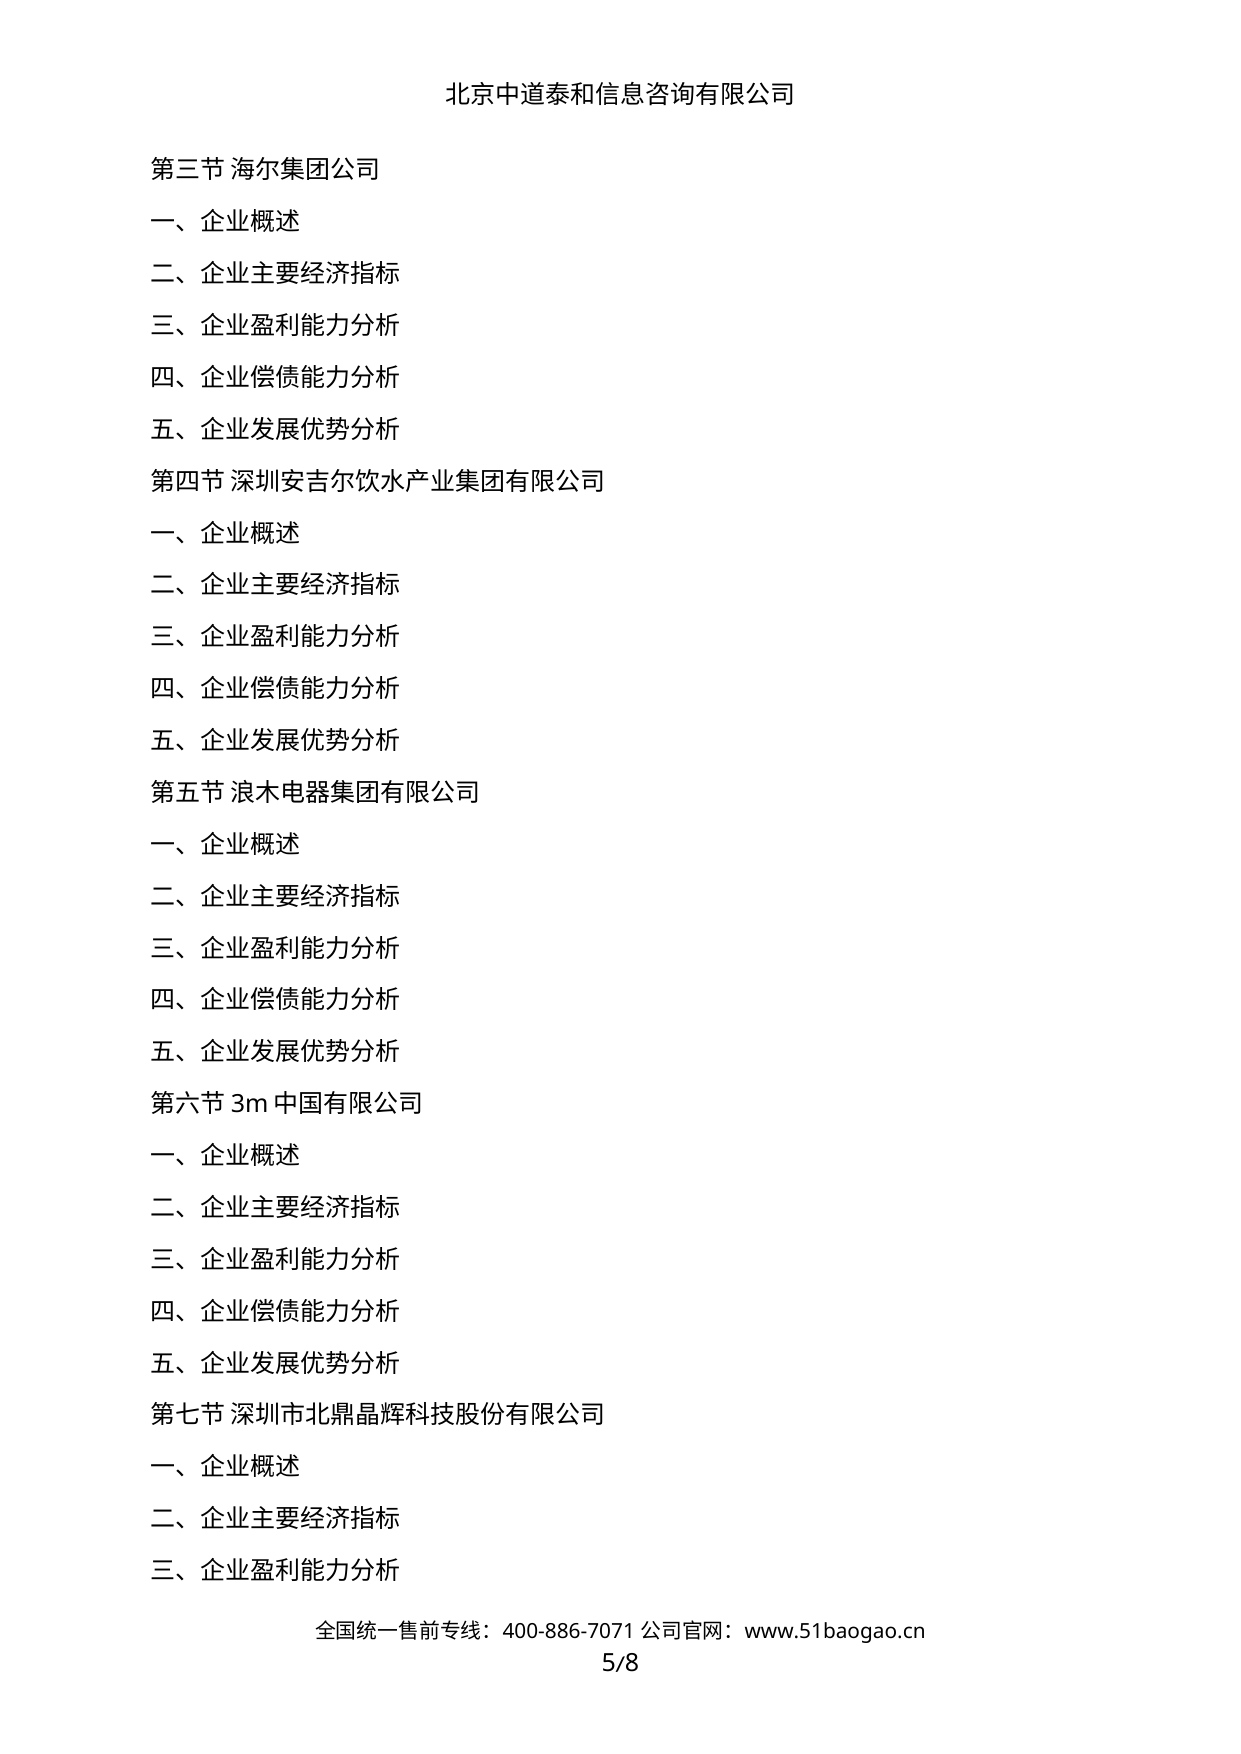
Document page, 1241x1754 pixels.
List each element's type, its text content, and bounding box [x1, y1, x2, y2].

text 三、企业盈利能力分析 [150, 928, 1090, 964]
text 二、企业主要经济指标 [150, 1187, 1090, 1224]
text 二、企业主要经济指标 [150, 254, 1090, 290]
text 一、企业概述 [150, 1447, 1090, 1483]
text 五、企业发展优势分析 [150, 721, 1090, 757]
text 四、企业偿债能力分析 [150, 357, 1090, 394]
text 三、企业盈利能力分析 [150, 1239, 1090, 1276]
text 四、企业偿债能力分析 [150, 980, 1090, 1016]
text 第四节 深圳安吉尔饮水产业集团有限公司 [150, 461, 1090, 497]
text 第五节 浪木电器集团有限公司 [150, 772, 1090, 809]
text 第六节 3m中国有限公司 [150, 1084, 1090, 1120]
text 三、企业盈利能力分析 [150, 306, 1090, 342]
text 二、企业主要经济指标 [150, 876, 1090, 912]
text 四、企业偿债能力分析 [150, 669, 1090, 705]
text 四、企业偿债能力分析 [150, 1291, 1090, 1327]
text 三、企业盈利能力分析 [150, 1551, 1090, 1587]
text 五、企业发展优势分析 [150, 409, 1090, 446]
text 第七节 深圳市北鼎晶辉科技股份有限公司 [150, 1395, 1090, 1431]
text 第三节 海尔集团公司 [150, 150, 1090, 186]
text 三、企业盈利能力分析 [150, 617, 1090, 653]
text 一、企业概述 [150, 1136, 1090, 1172]
text 二、企业主要经济指标 [150, 565, 1090, 601]
text 五、企业发展优势分析 [150, 1032, 1090, 1068]
text 五、企业发展优势分析 [150, 1343, 1090, 1379]
text 一、企业概述 [150, 824, 1090, 861]
text 一、企业概述 [150, 513, 1090, 549]
text 一、企业概述 [150, 202, 1090, 238]
text 二、企业主要经济指标 [150, 1499, 1090, 1535]
